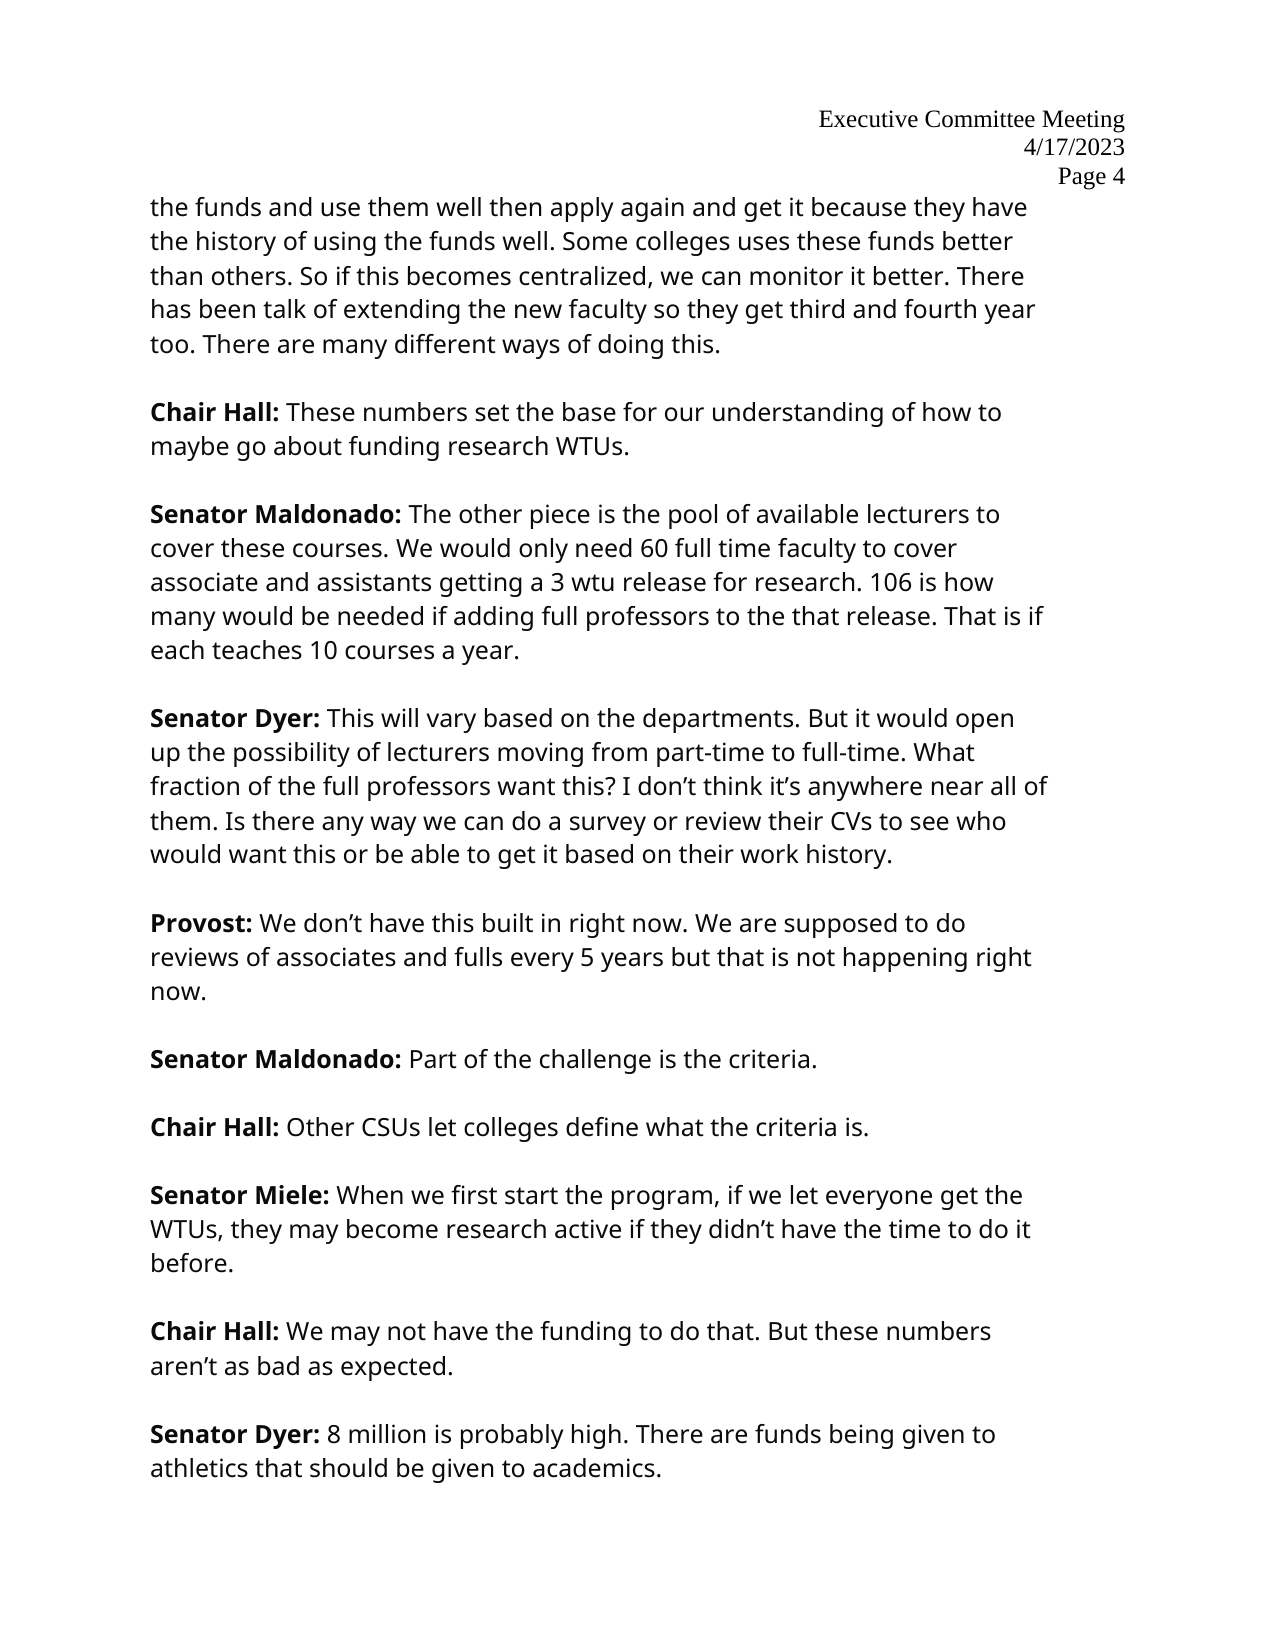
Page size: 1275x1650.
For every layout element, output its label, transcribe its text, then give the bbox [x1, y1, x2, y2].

text Chair Hall: These numbers set the base for our understanding of how to maybe go about funding research WTUs. [150, 394, 1050, 462]
text Senator Maldonado: The other piece is the pool of available lecturers to cover these courses. We would only need 60 full time faculty to cover associate and assistants getting a 3 wtu release for research. 106 is how many would be needed if adding full professors to the that release. That is if each teaches 10 courses a year. [150, 497, 1050, 667]
text Senator Maldonado: Part of the challenge is the criteria. [150, 1042, 1050, 1076]
text Chair Hall: We may not have the funding to do that. But these numbers aren’t as bad as expected. [150, 1314, 1050, 1382]
text Senator Dyer: 8 million is probably high. There are funds being given to athletics that should be given to academics. [150, 1416, 1050, 1484]
text Provost: We don’t have this built in right now. We are supposed to do reviews of associates and fulls every 5 years but that is not happening right now. [150, 905, 1050, 1007]
text Chair Hall: Other CSUs let colleges define what the criteria is. [150, 1110, 1050, 1144]
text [150, 190, 1050, 360]
text Senator Miele: When we first start the program, if we let everyone get the WTUs, they may become research active if they didn’t have the time to do it before. [150, 1178, 1050, 1280]
text Senator Dyer: This will vary based on the departments. But it would open up the possibility of lecturers moving from part-time to full-time. What fraction of the full professors want this? I don’t think it’s anywhere near all of them. Is there any way we can do a survey or review their CVs to see who would want this or be able to get it based on their work history. [150, 701, 1050, 871]
